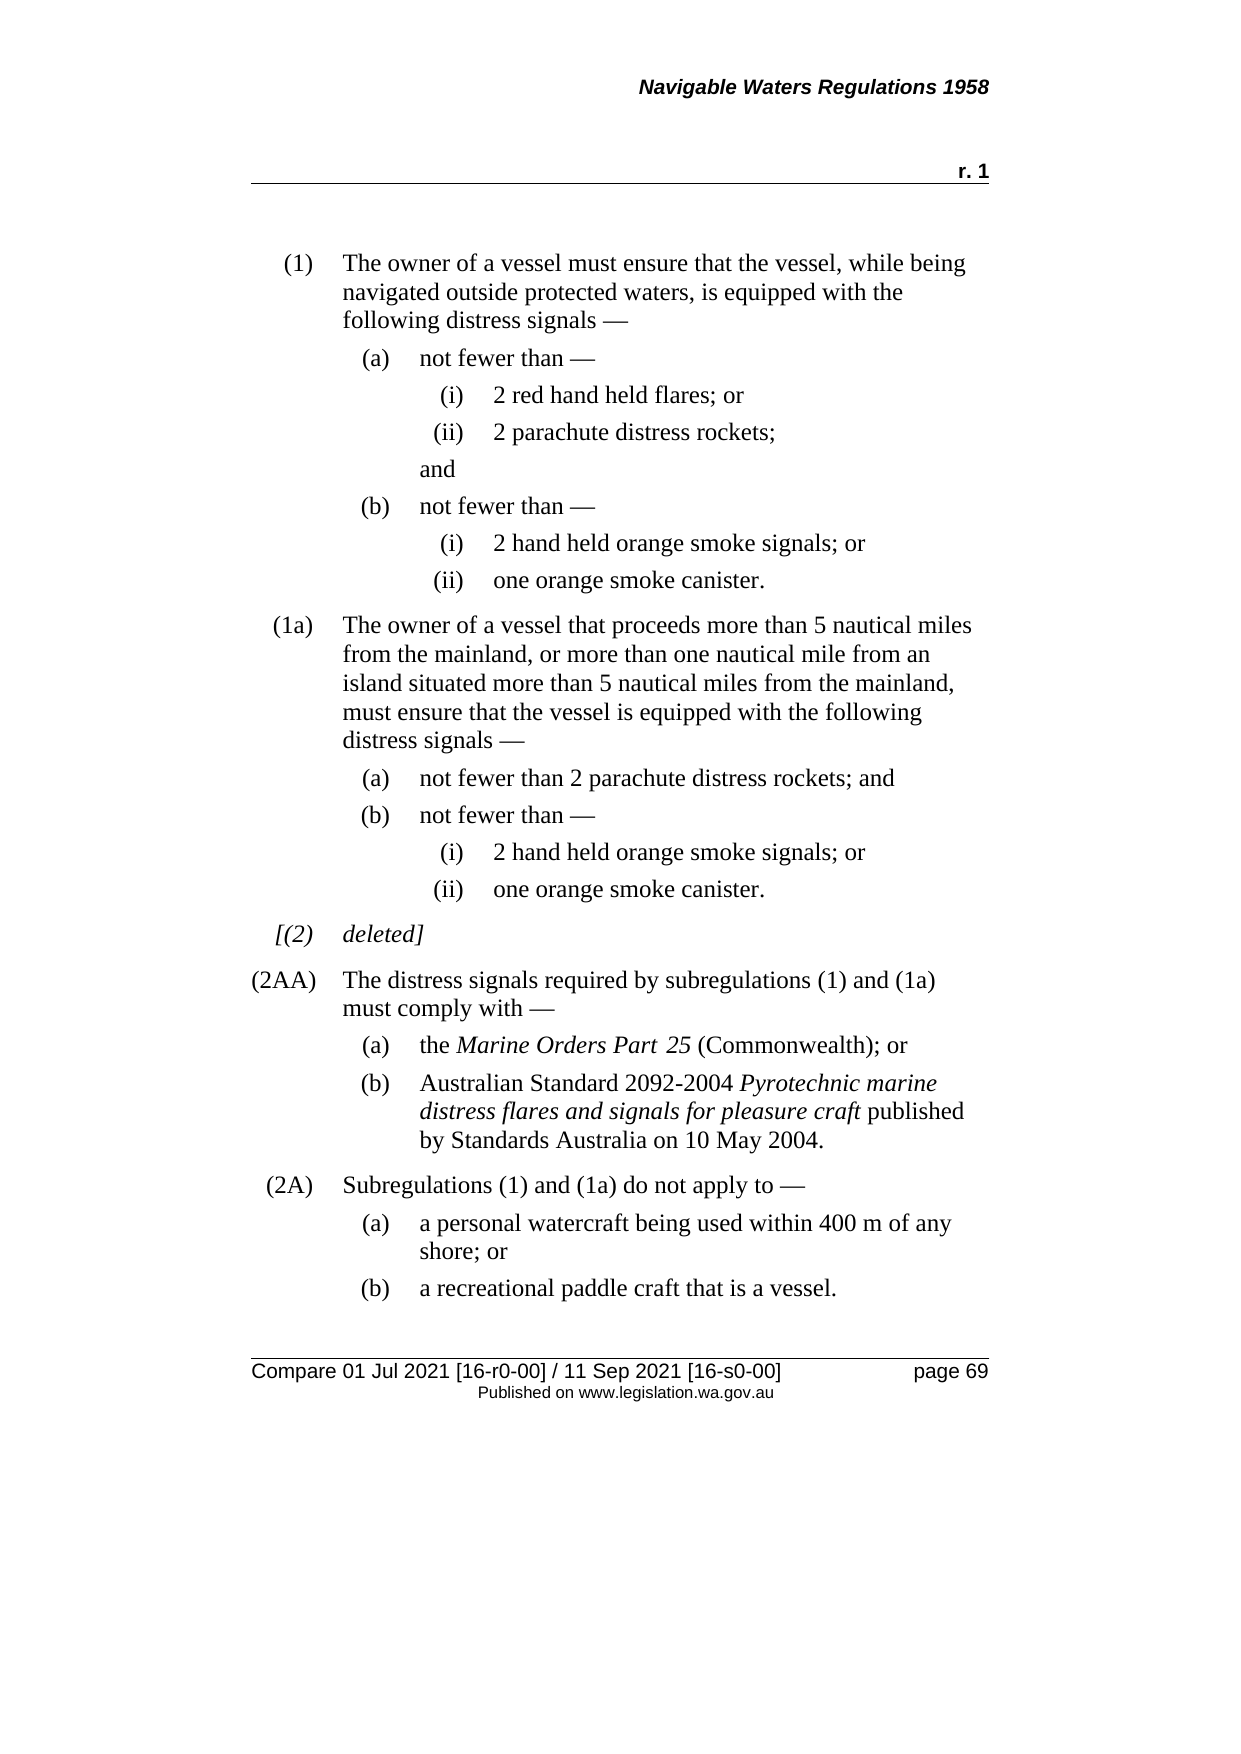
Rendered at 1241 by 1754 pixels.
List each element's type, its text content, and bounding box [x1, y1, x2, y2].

text (a) the Marine Orders Part 25 (Commonwealth); or [251, 1031, 989, 1059]
text (i) 2 hand held orange smoke signals; or [251, 528, 989, 557]
text (ii) one orange smoke canister. [251, 565, 989, 594]
text and [251, 454, 989, 483]
text (b) not fewer than — [251, 491, 989, 520]
text (a) not fewer than — [251, 343, 989, 371]
text (ii) 2 parachute distress rockets; [251, 417, 989, 446]
text (a) not fewer than 2 parachute distress rockets; and [251, 763, 989, 791]
text (a) a personal watercraft being used within 400 m of any shore; or [251, 1208, 989, 1265]
text (2AA) The distress signals required by subregulations (1) and (1a) must comply with — [251, 965, 989, 1022]
text (ii) one orange smoke canister. [251, 874, 989, 903]
text (b) a recreational paddle craft that is a vessel. [251, 1273, 989, 1302]
text (1a) The owner of a vessel that proceeds more than 5 nautical miles from the mainland, or more than one nautical mile from an island situated more than 5 nautical miles from the mainland, must ensure that the vessel is equipped with the following distress signals — [251, 611, 989, 754]
text (i) 2 red hand held flares; or [251, 380, 989, 408]
text (2A) Subregulations (1) and (1a) do not apply to — [251, 1171, 989, 1199]
text [(2) deleted] [251, 919, 989, 948]
text (b) Australian Standard 2092-2004 Pyrotechnic marine distress flares and signals for pleasure craft published by Standards Australia on 10 May 2004. [251, 1068, 989, 1154]
text (1) The owner of a vessel must ensure that the vessel, while being navigated outside protected waters, is equipped with the following distress signals — [251, 248, 989, 334]
text (i) 2 hand held orange smoke signals; or [251, 837, 989, 866]
text (b) not fewer than — [251, 800, 989, 828]
